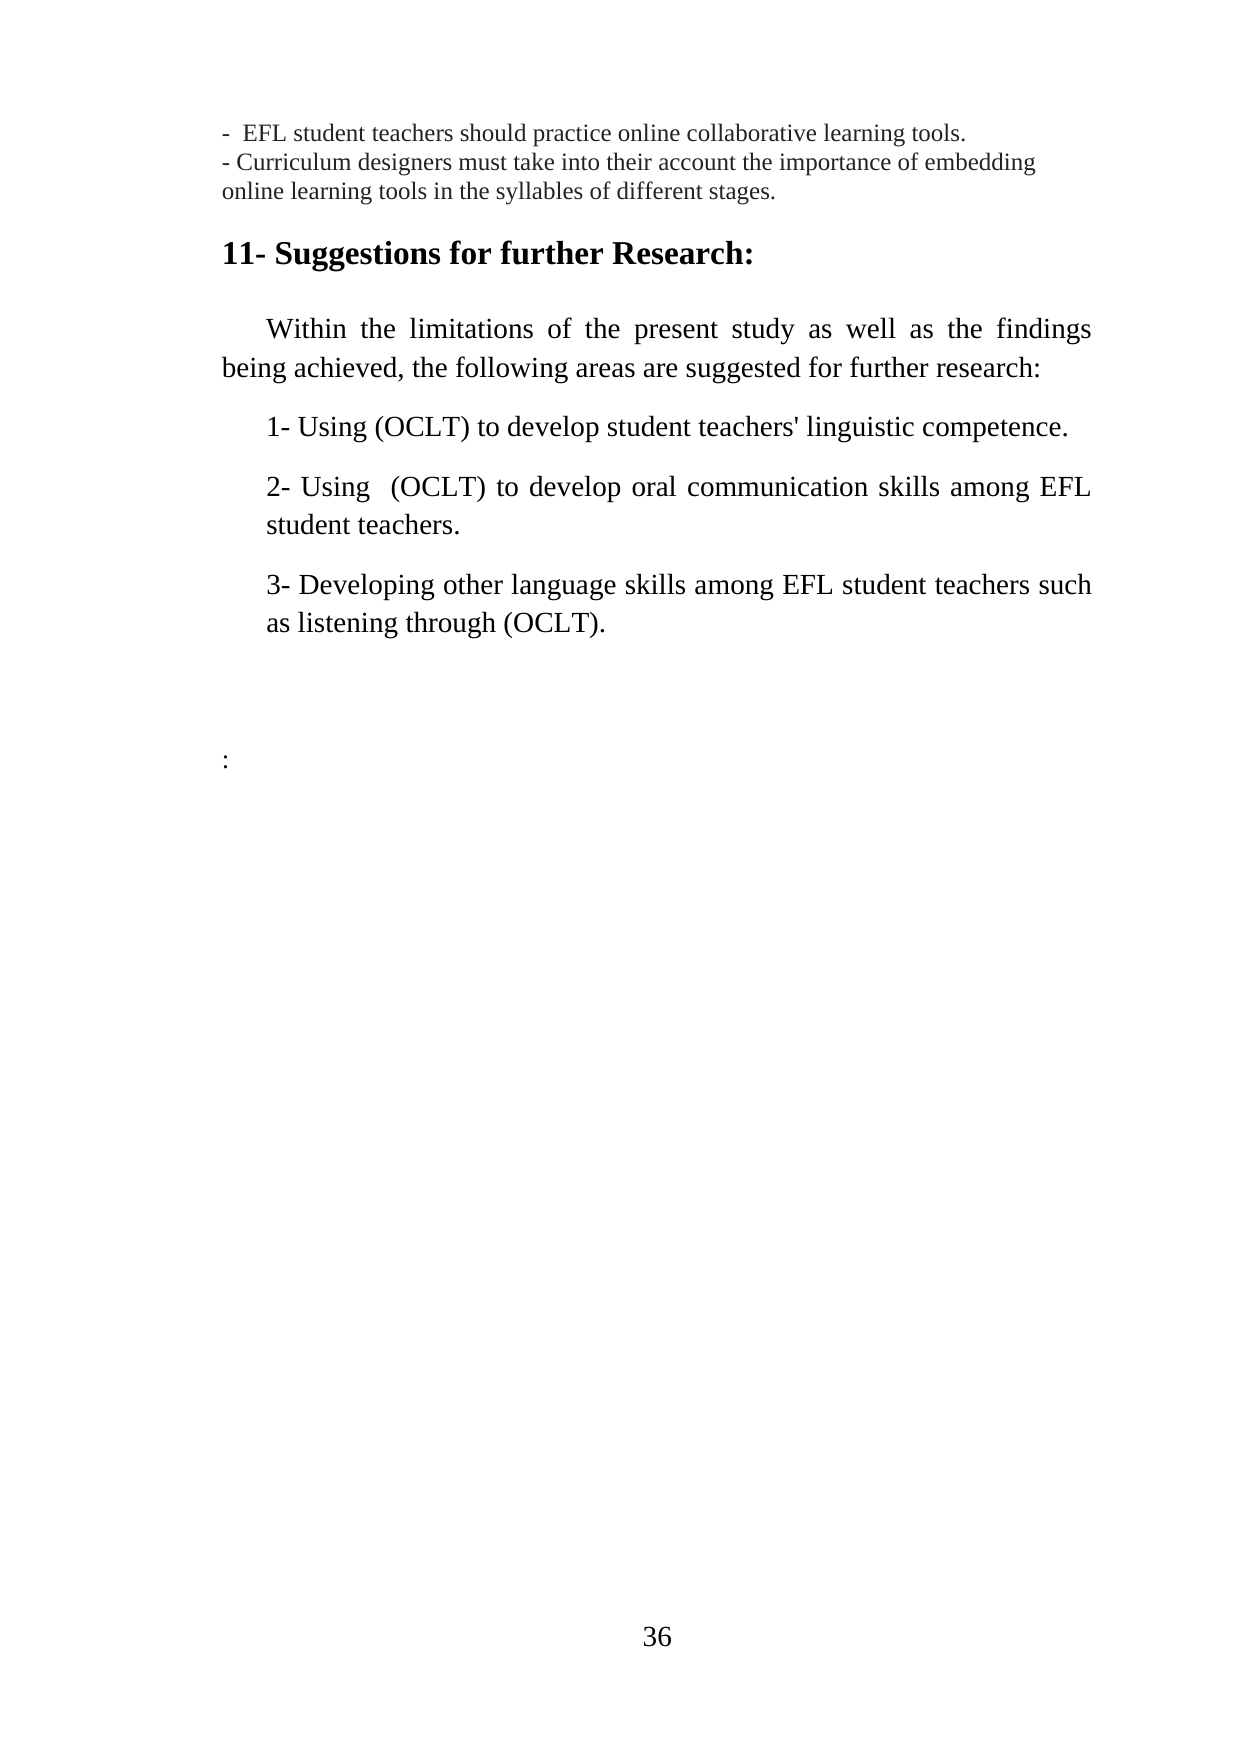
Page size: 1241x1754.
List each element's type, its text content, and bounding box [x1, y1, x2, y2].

text - Curriculum designers must take into their account the importance of embedding online learning tools in the syllables of different stages. [222, 147, 1093, 204]
text 1- Using (OCLT) to develop student teachers' linguistic competence. [222, 409, 1093, 443]
text : [222, 743, 1093, 774]
text - EFL student teachers should practice online collaborative learning tools. [222, 118, 1093, 147]
text 3- Developing other language skills among EFL student teachers such as listening through (OCLT). [266, 567, 1093, 639]
text 2- Using (OCLT) to develop oral communication skills among EFL student teachers. [266, 469, 1093, 541]
text Within the limitations of the present study as well as the findings being achieved, the following areas are suggested for further research: [222, 312, 1093, 384]
text 11- Suggestions for further Research: [222, 233, 1093, 272]
